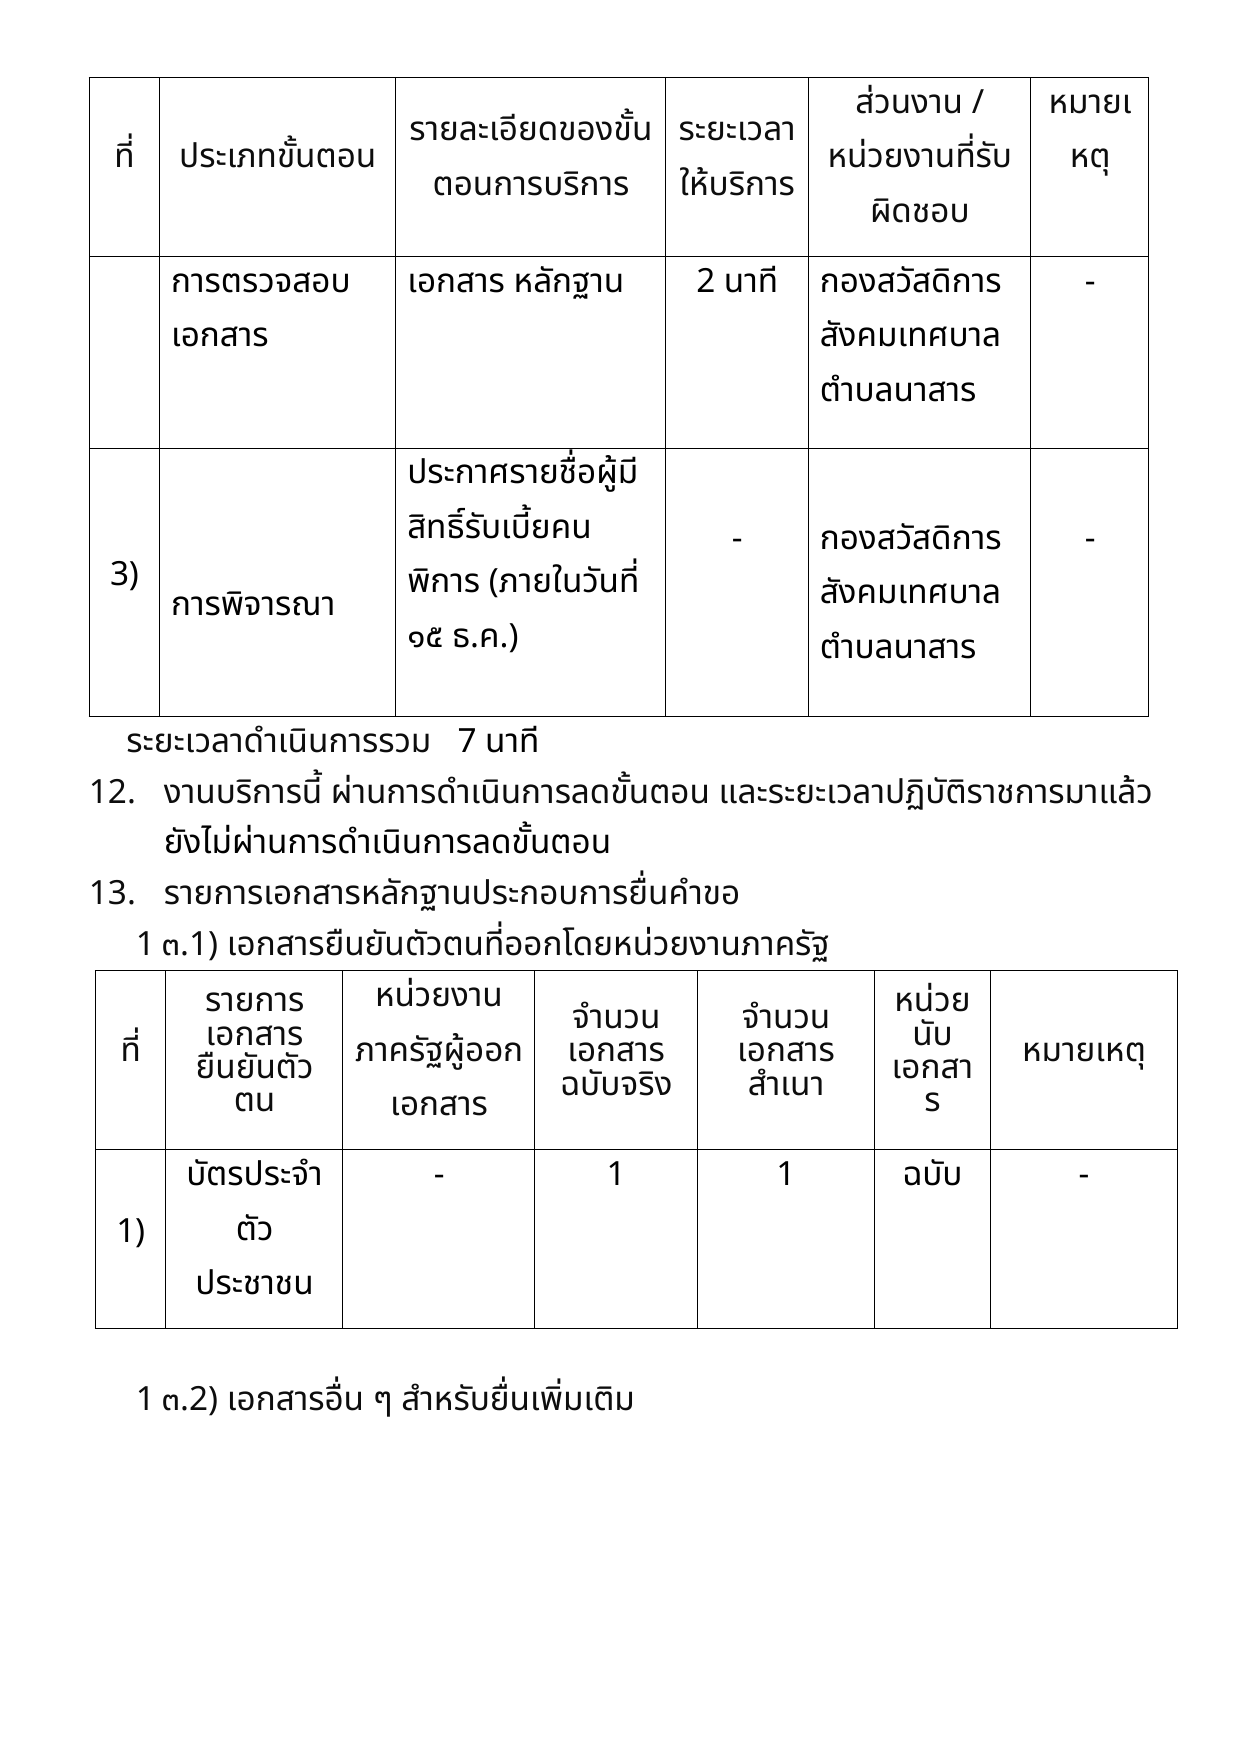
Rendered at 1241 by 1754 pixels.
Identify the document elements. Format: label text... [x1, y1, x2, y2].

table_cell เจ้าหน้าที่ตรวจสอบเอกสาร หลักฐาน [396, 257, 665, 447]
table_header ที่ [90, 78, 159, 256]
table_cell ฉบับ [875, 1150, 990, 1328]
table_header ที่ [96, 971, 165, 1149]
table_cell 1 [698, 1150, 874, 1328]
table_header หมายเหตุ [1031, 78, 1148, 256]
table_header หมายเหตุ [991, 971, 1177, 1149]
table_header ส่วนงาน / หน่วยงานที่รับผิดชอบ [809, 78, 1030, 256]
table_cell 2) [90, 257, 159, 447]
text 1๓.1) เอกสารยืนยันตัวตนที่ออกโดยหน่วยงานภาครัฐ [136, 919, 1184, 970]
table_cell 2 นาที [666, 257, 808, 447]
list รายการเอกสารหลักฐานประกอบการยื่นคำขอ [89, 869, 1184, 919]
table_cell 3) [90, 449, 159, 716]
text 1๓.2) เอกสารอื่น ๆ สำหรับยื่นเพิ่มเติม [136, 1374, 1184, 1425]
table_cell - [1031, 257, 1148, 447]
table_header ระยะเวลาให้บริการ [666, 78, 808, 256]
table_header รายละเอียดของขั้นตอนการบริการ [396, 78, 665, 256]
table_cell 1) [96, 1150, 165, 1328]
table_cell กองสวัสดิการสังคมเทศบาลตำบลนาสาร [809, 449, 1030, 716]
table_cell กองสวัสดิการสังคมเทศบาลตำบลนาสาร [809, 257, 1030, 447]
table_cell ประกาศรายชื่อผู้มีสิทธิ์รับเบี้ยคนพิการ (ภายในวันที่ ๑๕ ธ.ค.) [396, 449, 665, 716]
table_header หน่วยนับเอกสาร [875, 971, 990, 1149]
table_cell 1 [535, 1150, 697, 1328]
table_header ประเภทขั้นตอน [160, 78, 395, 256]
list งานบริการนี้ ผ่านการดำเนินการลดขั้นตอน และระยะเวลาปฏิบัติราชการมาแล้ว ยังไม่ผ่านการดำเนินการลดขั้นตอน [89, 768, 1184, 869]
text ระยะเวลาดำเนินการรวม 7 นาที [126, 717, 1184, 768]
table_cell การพิจารณา [160, 449, 395, 716]
table_cell - [343, 1150, 534, 1328]
table_cell - [1031, 449, 1148, 716]
table_header รายการเอกสารยืนยันตัวตน [166, 971, 342, 1149]
table_header หน่วยงานภาครัฐผู้ออกเอกสาร [343, 971, 534, 1149]
table_header จำนวนเอกสาร สำเนา [698, 971, 874, 1149]
table_cell บัตรประจำตัวประชาชน [166, 1150, 342, 1328]
table_cell - [991, 1150, 1177, 1328]
table_header จำนวนเอกสาร ฉบับจริง [535, 971, 697, 1149]
table_cell - [666, 449, 808, 716]
table_cell การตรวจสอบเอกสาร [160, 257, 395, 447]
